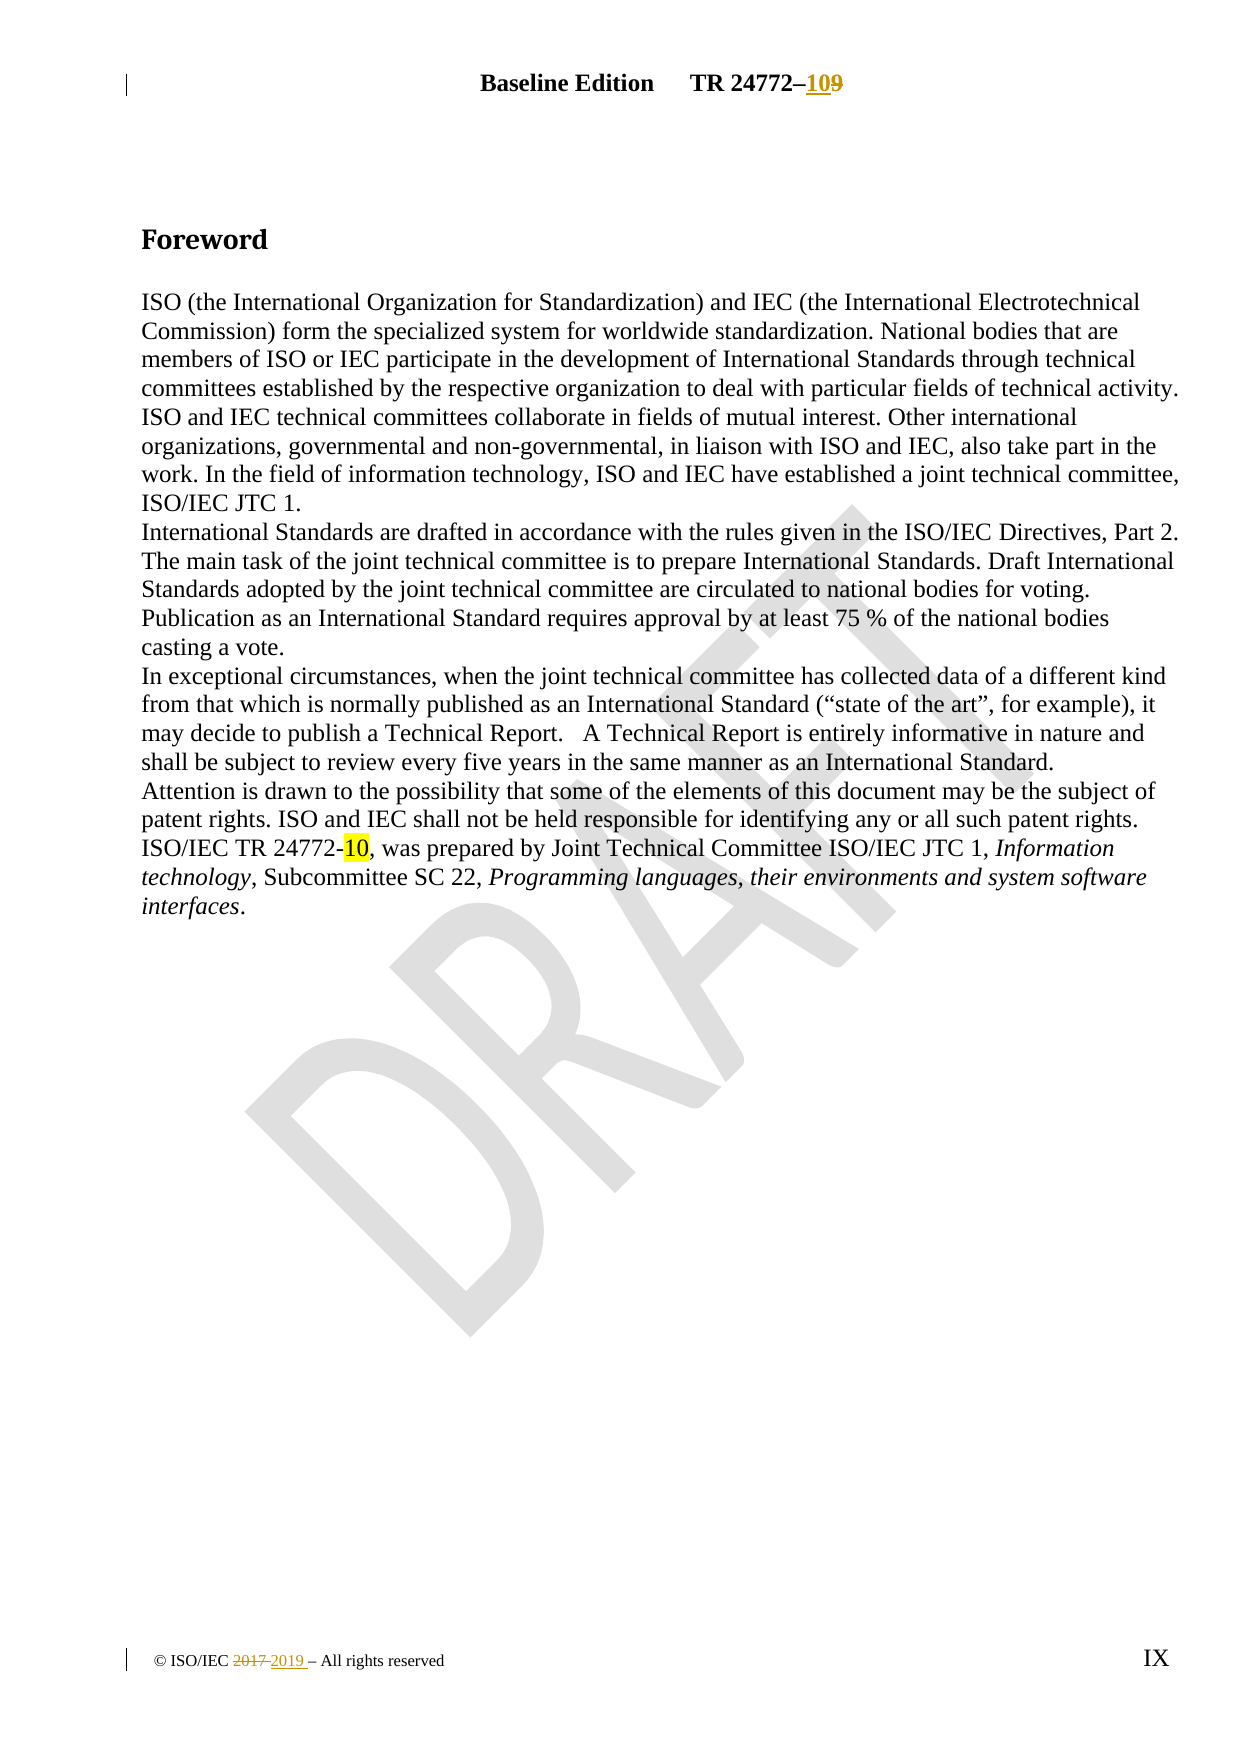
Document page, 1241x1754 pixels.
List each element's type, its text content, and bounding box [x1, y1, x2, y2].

text ISO (the International Organization for Standardization) and IEC (the International Electrotechnical Commission) form the specialized system for worldwide standardization. National bodies that are members of ISO or IEC participate in the development of International Standards through technical committees established by the respective organization to deal with particular fields of technical activity. ISO and IEC technical committees collaborate in fields of mutual interest. Other international organizations, governmental and non-governmental, in liaison with ISO and IEC, also take part in the work. In the field of information technology, ISO and IEC have established a joint technical committee, ISO/IEC JTC 1. [141, 287, 1182, 517]
text In exceptional circumstances, when the joint technical committee has collected data of a different kind from that which is normally published as an International Standard (“state of the art”, for example), it may decide to publish a Technical Report. A Technical Report is entirely informative in nature and shall be subject to review every five years in the same manner as an International Standard. [141, 661, 1182, 776]
subtitle Foreword [141, 223, 1182, 257]
text ISO/IEC TR 24772-10, was prepared by Joint Technical Committee ISO/IEC JTC 1, Information technology, Subcommittee SC 22, Programming languages, their environments and system software interfaces. [141, 833, 1182, 919]
text Attention is drawn to the possibility that some of the elements of this document may be the subject of patent rights. ISO and IEC shall not be held responsible for identifying any or all such patent rights. [141, 776, 1182, 833]
text The main task of the joint technical committee is to prepare International Standards. Draft International Standards adopted by the joint technical committee are circulated to national bodies for voting. Publication as an International Standard requires approval by at least 75 % of the national bodies casting a vote. [141, 546, 1182, 661]
text International Standards are drafted in accordance with the rules given in the ISO/IEC Directives, Part 2. [141, 517, 1182, 546]
